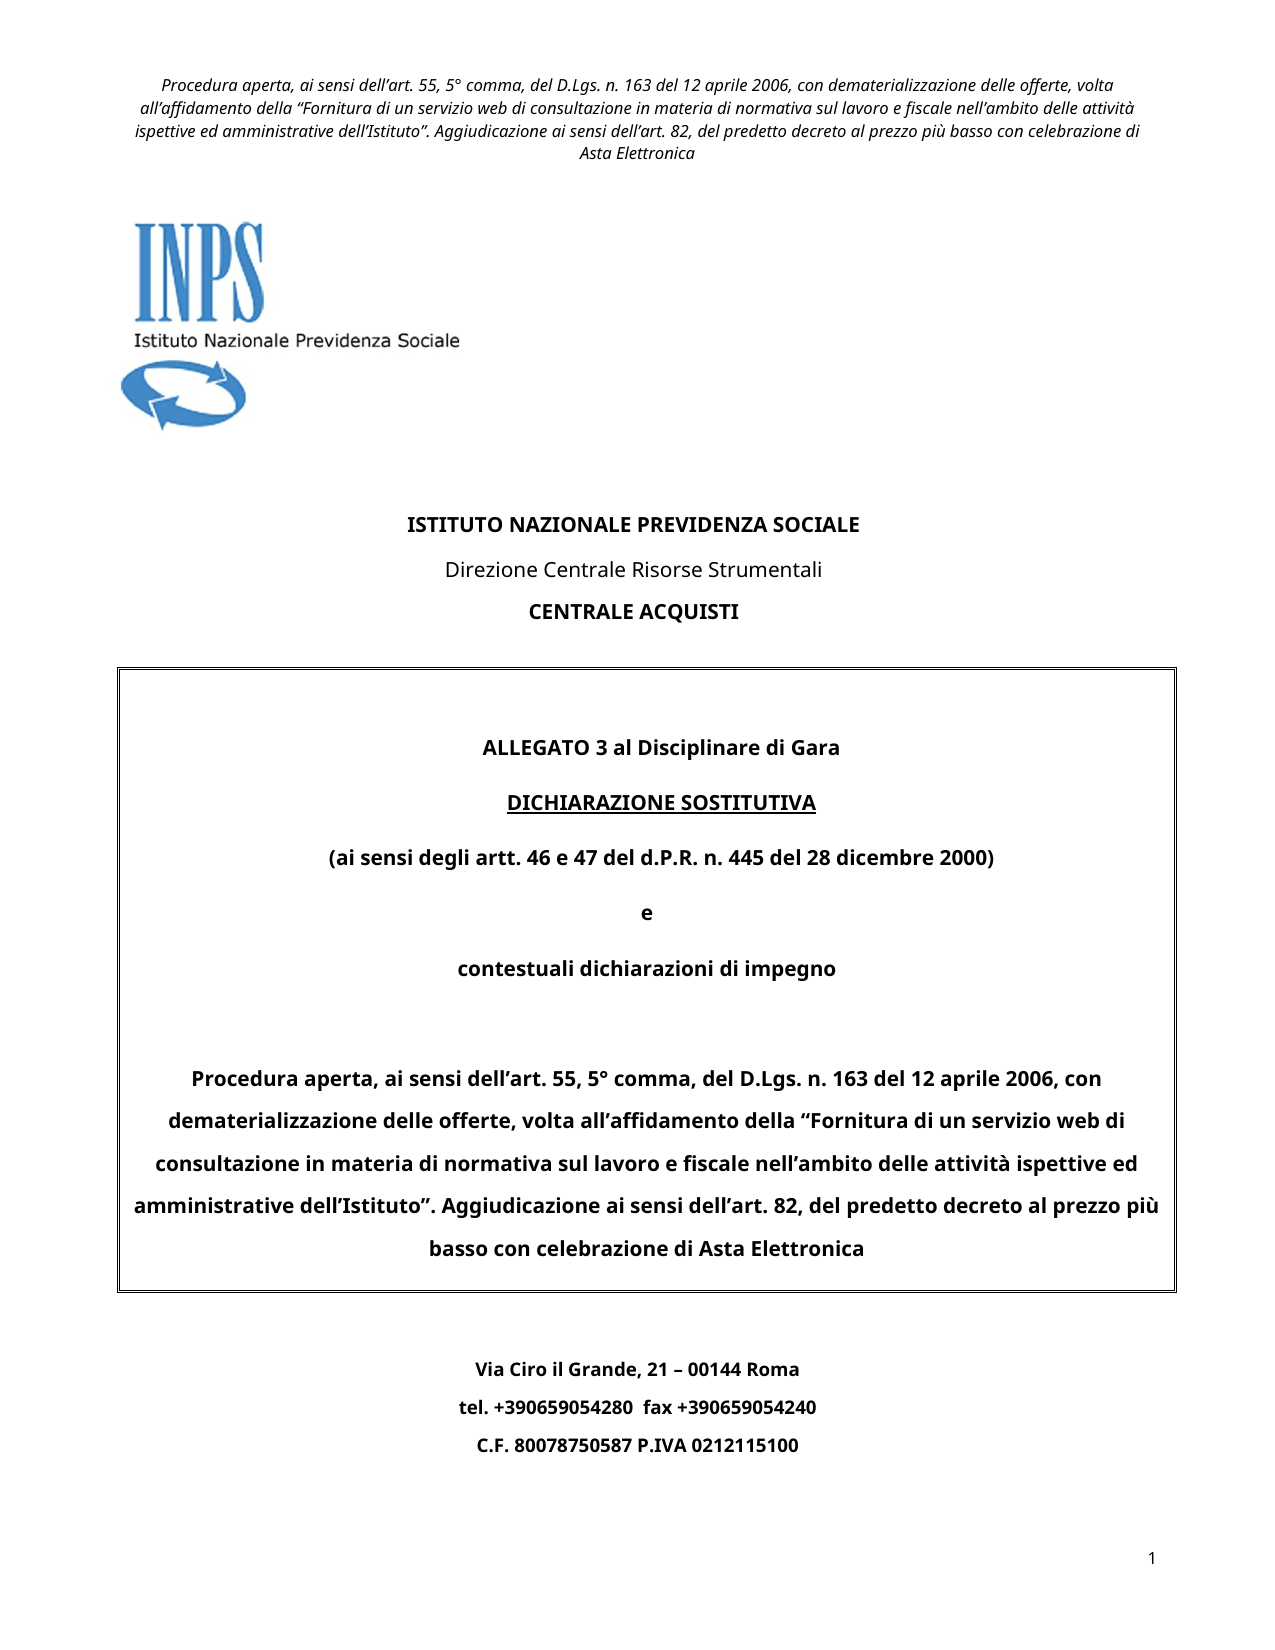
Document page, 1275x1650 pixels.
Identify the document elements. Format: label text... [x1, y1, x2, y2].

picture [110, 211, 470, 439]
table_header ALLEGATO 3 al Disciplinare di Gara DICHIARAZIONE SOSTITUTIVA (ai sensi degli artt. 46 e 47 del d.P.R. n. 445 del 28 dicembre 2000) e contestuali dichiarazioni di impegno Procedura aperta, ai sensi dell’art. 55, 5° comma, del D.Lgs. n. 163 del 12 aprile 2006, con dematerializzazione delle offerte, volta all’affidamento della “Fornitura di un servizio web di consultazione in materia di normativa sul lavoro e fiscale nell’ambito delle attività ispettive ed amministrative dell’Istituto”. Aggiudicazione ai sensi dell’art. 82, del predetto decreto al prezzo più basso con celebrazione di Asta Elettronica [120, 670, 1174, 1289]
text C.F. 80078750587 P.IVA 0212115100 [118, 1433, 1157, 1458]
table_header ISTITUTO NAZIONALE PREVIDENZA SOCIALE [107, 467, 1160, 555]
table_cell Direzione Centrale Risorse Strumentali CENTRALE ACQUISTI [107, 555, 1160, 642]
text Via Ciro il Grande, 21 – 00144 Roma [118, 1356, 1157, 1382]
text tel. +390659054280 fax +390659054240 [118, 1394, 1157, 1420]
